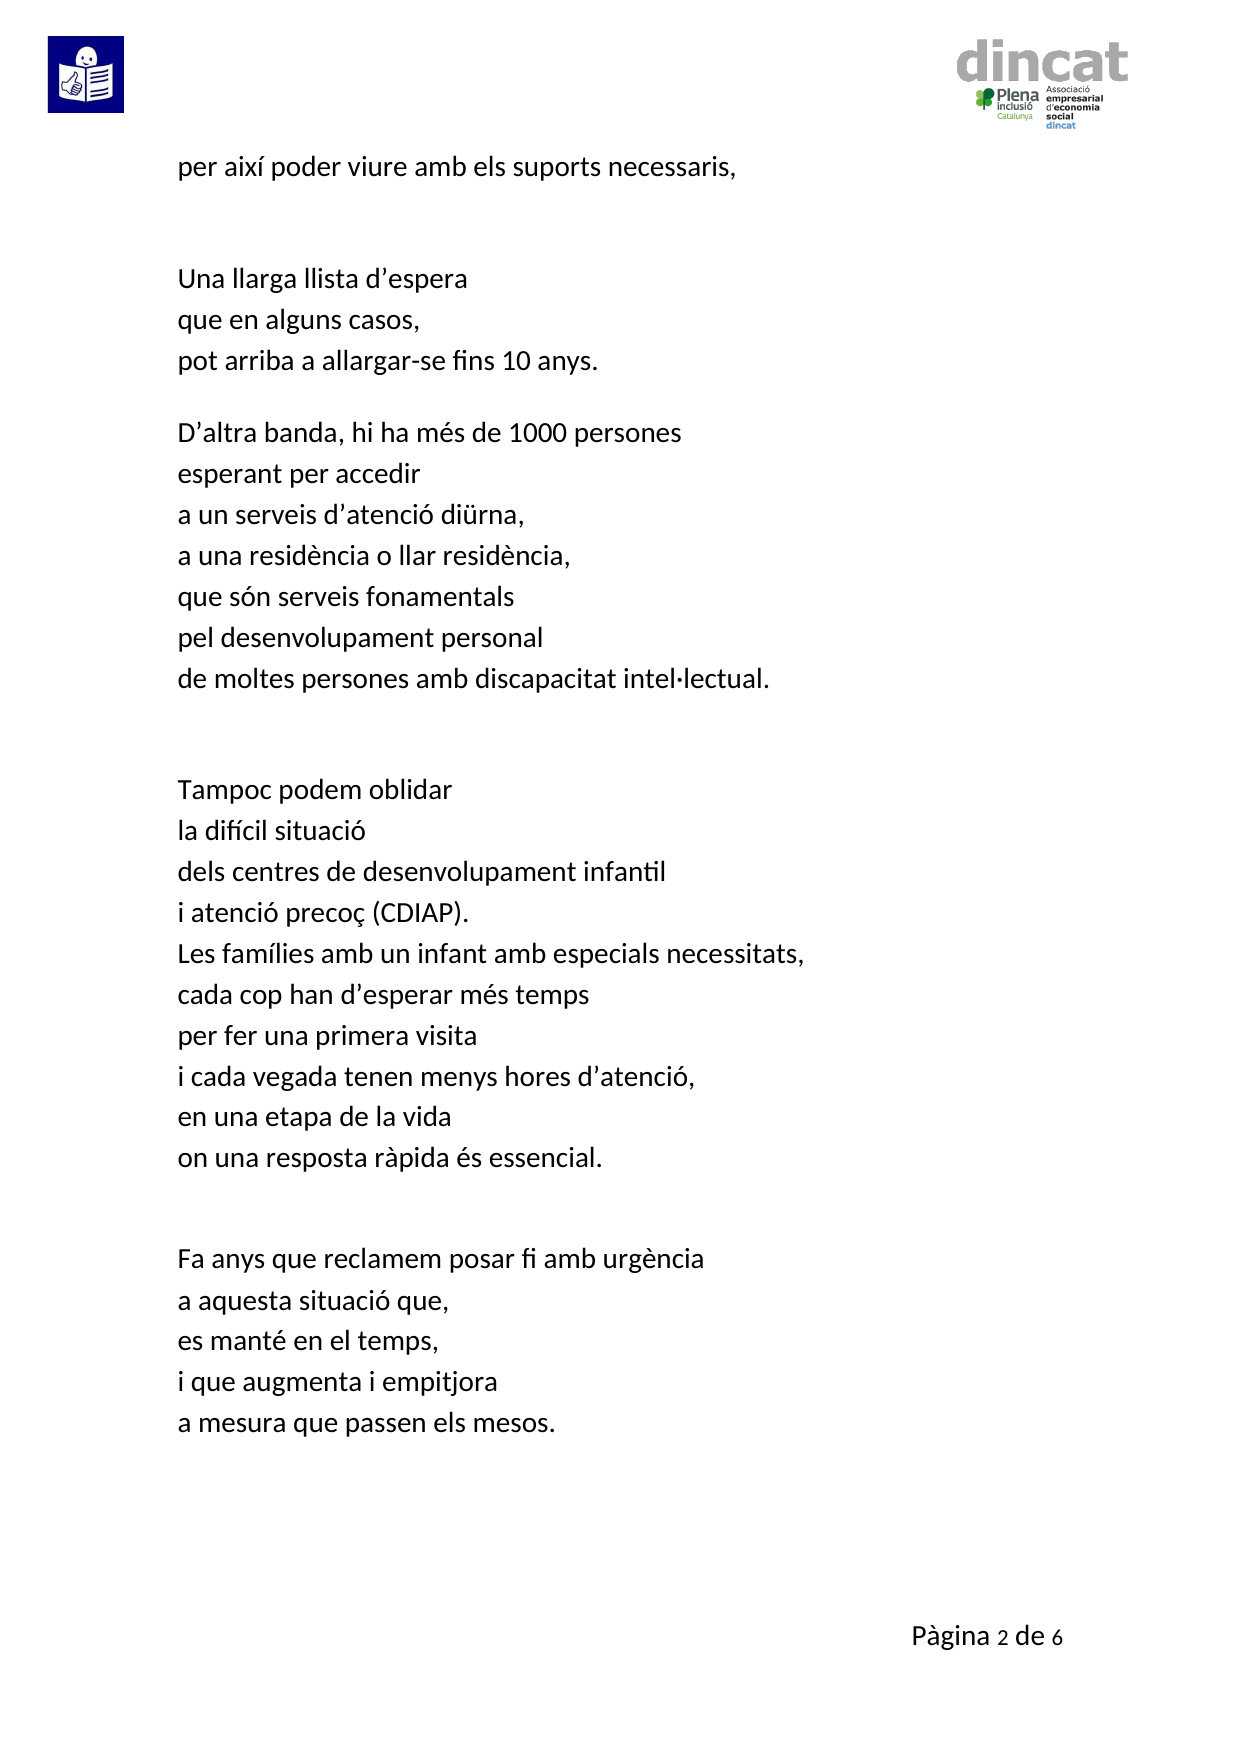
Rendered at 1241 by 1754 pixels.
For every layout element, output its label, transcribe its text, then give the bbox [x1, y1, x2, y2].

text D’altra banda, hi ha més de 1000 persones esperant per accedir a un serveis d’atenció diürna, a una residència o llar residència, que són serveis fonamentals pel desenvolupament personal de moltes persones amb discapacitat intel·lectual. [177, 414, 1063, 696]
text Una llarga llista d’espera que en alguns casos, pot arriba a allargar-se fins 10 anys. [177, 261, 1063, 410]
text Tampoc podem oblidar la difícil situació dels centres de desenvolupament infantil i atenció precoç (CDIAP). Les famílies amb un infant amb especials necessitats, cada cop han d’esperar més temps per fer una primera visita i cada vegada tenen menys hores d’atenció, en una etapa de la vida on una resposta ràpida és essencial. [177, 771, 1063, 1207]
picture [47, 36, 124, 113]
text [177, 148, 1063, 215]
text Fa anys que reclamem posar fi amb urgència a aquesta situació que, es manté en el temps, i que augmenta i empitjora a mesura que passen els mesos. [177, 1241, 1063, 1440]
picture [942, 38, 1148, 131]
